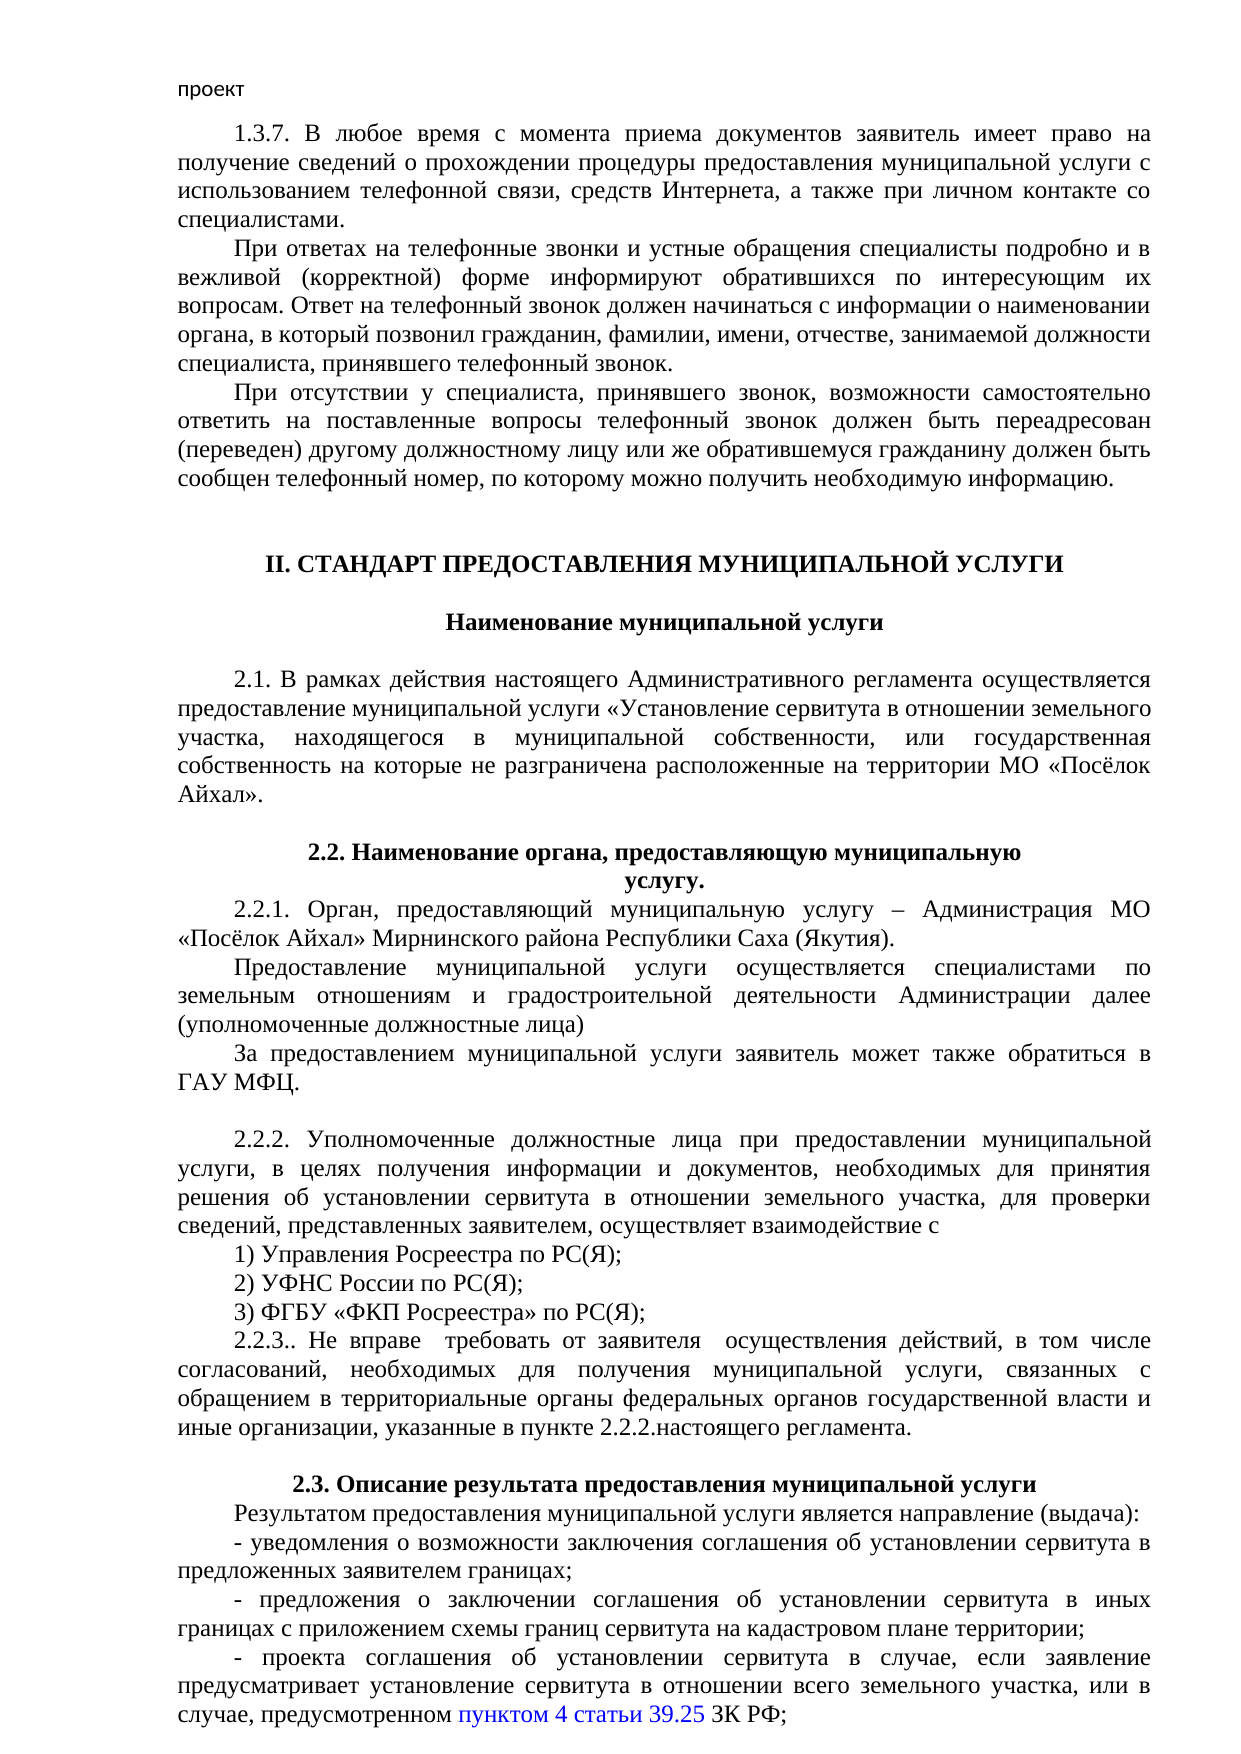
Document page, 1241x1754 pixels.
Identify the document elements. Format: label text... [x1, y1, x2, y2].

text Результатом предоставления муниципальной услуги является направление (выдача): [177, 1498, 1152, 1527]
text Предоставление муниципальной услуги осуществляется специалистами по земельным отношениям и градостроительной деятельности Администрации далее (уполномоченные должностные лица) [177, 952, 1152, 1038]
text 2.2. Наименование органа, предоставляющую муниципальную [177, 837, 1152, 866]
text услугу. [177, 866, 1152, 894]
text 2.1. В рамках действия настоящего Административного регламента осуществляется предоставление муниципальной услуги «Установление сервитута в отношении земельного участка, находящегося в муниципальной собственности, или государственная собственность на которые не разграничена расположенные на территории МО «Посёлок Айхал». [177, 664, 1152, 808]
text 3) ФГБУ «ФКП Росреестра» по РС(Я); [177, 1297, 1152, 1326]
text 2.2.3.. Не вправе требовать от заявителя осуществления действий, в том числе согласований, необходимых для получения муниципальной услуги, связанных с обращением в территориальные органы федеральных органов государственной власти и иные организации, указанные в пункте 2.2.2.настоящего регламента. [177, 1326, 1152, 1441]
text 1.3.7. В любое время с момента приема документов заявитель имеет право на получение сведений о прохождении процедуры предоставления муниципальной услуги с использованием телефонной связи, средств Интернета, а также при личном контакте со специалистами. [177, 118, 1152, 233]
text При отсутствии у специалиста, принявшего звонок, возможности самостоятельно ответить на поставленные вопросы телефонный звонок должен быть переадресован (переведен) другому должностному лицу или же обратившемуся гражданину должен быть сообщен телефонный номер, по которому можно получить необходимую информацию. [177, 377, 1152, 492]
text - уведомления о возможности заключения соглашения об установлении сервитута в предложенных заявителем границах; [177, 1527, 1152, 1584]
text - проекта соглашения об установлении сервитута в случае, если заявление предусматривает установление сервитута в отношении всего земельного участка, или в случае, предусмотренном пунктом 4 статьи 39.25 ЗК РФ; [177, 1642, 1152, 1728]
text За предоставлением муниципальной услуги заявитель может также обратиться в ГАУ МФЦ. [177, 1038, 1152, 1096]
text - предложения о заключении соглашения об установлении сервитута в иных границах с приложением схемы границ сервитута на кадастровом плане территории; [177, 1584, 1152, 1642]
text 2.3. Описание результата предоставления муниципальной услуги [177, 1469, 1152, 1498]
text При ответах на телефонные звонки и устные обращения специалисты подробно и в вежливой (корректной) форме информируют обратившихся по интересующим их вопросам. Ответ на телефонный звонок должен начинаться с информации о наименовании органа, в который позвонил гражданин, фамилии, имени, отчестве, занимаемой должности специалиста, принявшего телефонный звонок. [177, 233, 1152, 377]
text Наименование муниципальной услуги [177, 607, 1152, 636]
text II. СТАНДАРТ ПРЕДОСТАВЛЕНИЯ МУНИЦИПАЛЬНОЙ УСЛУГИ [177, 549, 1152, 578]
text 1) Управления Росреестра по РС(Я); [177, 1239, 1152, 1268]
text 2.2.2. Уполномоченные должностные лица при предоставлении муниципальной услуги, в целях получения информации и документов, необходимых для принятия решения об установлении сервитута в отношении земельного участка, для проверки сведений, представленных заявителем, осуществляет взаимодействие с [177, 1124, 1152, 1239]
text 2.2.1. Орган, предоставляющий муниципальную услугу – Администрация МО «Посёлок Айхал» Мирнинского района Республики Саха (Якутия). [177, 894, 1152, 952]
text 2) УФНС России по РС(Я); [177, 1268, 1152, 1297]
